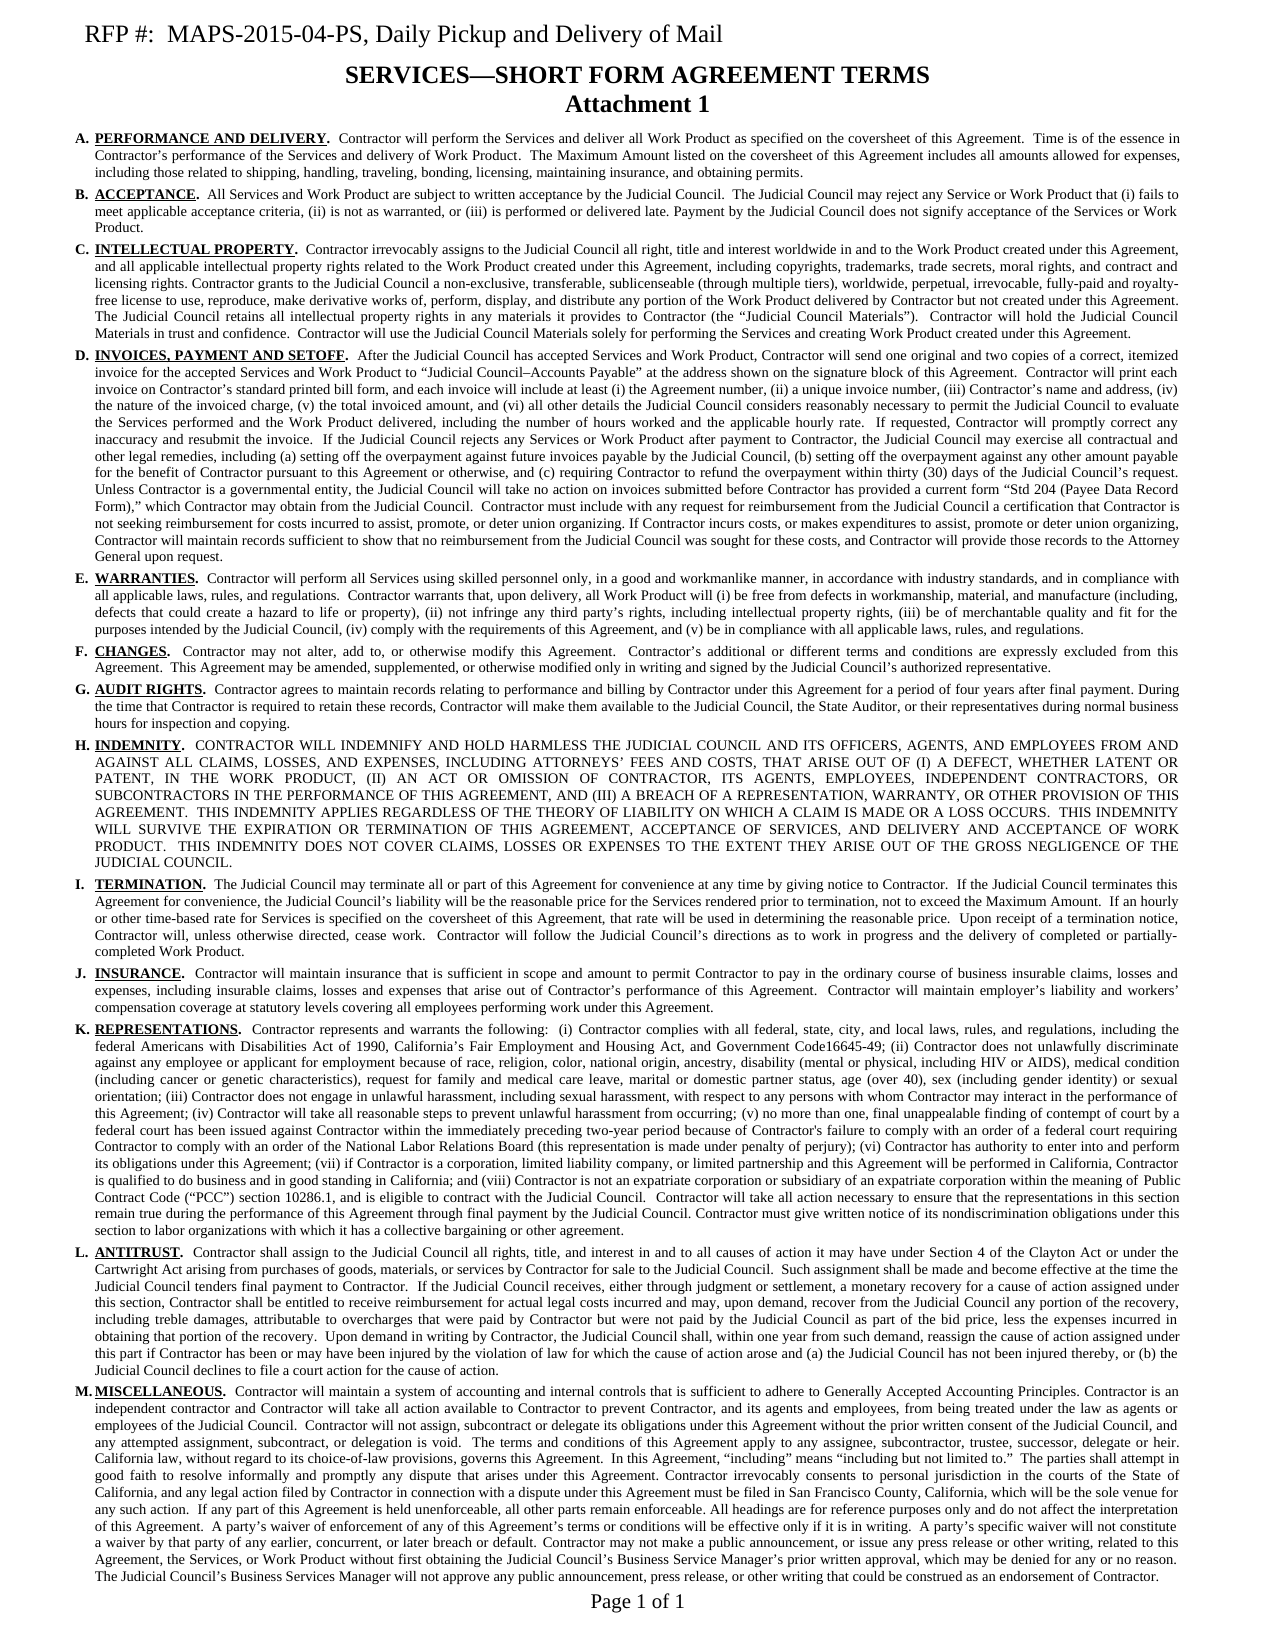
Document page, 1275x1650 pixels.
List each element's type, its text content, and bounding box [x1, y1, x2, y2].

list REPRESENTATIONS. Contractor represents and warrants the following: (i) Contractor complies with all federal, state, city, and local laws, rules, and regulations, including the federal Americans with Disabilities Act of 1990, California’s Fair Employment and Housing Act, and Government Code16645-49; (ii) Contractor does not unlawfully discriminate against any employee or applicant for employment because of race, religion, color, national origin, ancestry, disability (mental or physical, including HIV or AIDS), medical condition (including cancer or genetic characteristics), request for family and medical care leave, marital or domestic partner status, age (over 40), sex (including gender identity) or sexual orientation; (iii) Contractor does not engage in unlawful harassment, including sexual harassment, with respect to any persons with whom Contractor may interact in the performance of this Agreement; (iv) Contractor will take all reasonable steps to prevent unlawful harassment from occurring; (v) no more than one, final unappealable finding of contempt of court by a federal court has been issued against Contractor within the immediately preceding two-year period because of Contractor's failure to comply with an order of a federal court requiring Contractor to comply with an order of the National Labor Relations Board (this representation is made under penalty of perjury); (vi) Contractor has authority to enter into and perform its obligations under this Agreement; (vii) if Contractor is a corporation, limited liability company, or limited partnership and this Agreement will be performed in California, Contractor is qualified to do business and in good standing in California; and (viii) Contractor is not an expatriate corporation or subsidiary of an expatriate corporation within the meaning of Public Contract Code (“PCC”) section 10286.1, and is eligible to contract with the Judicial Council. Contractor will take all action necessary to ensure that the representations in this section remain true during the performance of this Agreement through final payment by the Judicial Council. Contractor must give written notice of its nondiscrimination obligations under this section to labor organizations with which it has a collective bargaining or other agreement. [75, 1021, 1181, 1239]
list INDEMNITY. CONTRACTOR WILL INDEMNIFY AND HOLD HARMLESS THE JUDICIAL COUNCIL AND ITS OFFICERS, AGENTS, AND EMPLOYEES FROM AND AGAINST ALL CLAIMS, LOSSES, AND EXPENSES, INCLUDING ATTORNEYS’ FEES AND COSTS, THAT ARISE OUT OF (I) A DEFECT, WHETHER LATENT OR PATENT, IN THE WORK PRODUCT, (II) AN ACT OR OMISSION OF CONTRACTOR, ITS AGENTS, EMPLOYEES, INDEPENDENT CONTRACTORS, OR SUBCONTRACTORS IN THE PERFORMANCE OF THIS AGREEMENT, AND (III) A BREACH OF A REPRESENTATION, WARRANTY, OR OTHER PROVISION OF THIS AGREEMENT. THIS INDEMNITY APPLIES REGARDLESS OF THE THEORY OF LIABILITY ON WHICH A CLAIM IS MADE OR A LOSS OCCURS. THIS INDEMNITY WILL SURVIVE THE EXPIRATION OR TERMINATION OF THIS AGREEMENT, ACCEPTANCE OF SERVICES, AND DELIVERY AND ACCEPTANCE OF WORK PRODUCT. THIS INDEMNITY DOES NOT COVER CLAIMS, LOSSES OR EXPENSES TO THE EXTENT THEY ARISE OUT OF THE GROSS NEGLIGENCE OF THE JUDICIAL COUNCIL. [75, 737, 1181, 871]
list TERMINATION. The Judicial Council may terminate all or part of this Agreement for convenience at any time by giving notice to Contractor. If the Judicial Council terminates this Agreement for convenience, the Judicial Council’s liability will be the reasonable price for the Services rendered prior to termination, not to exceed the Maximum Amount. If an hourly or other time-based rate for Services is specified on the coversheet of this Agreement, that rate will be used in determining the reasonable price. Upon receipt of a termination notice, Contractor will, unless otherwise directed, cease work. Contractor will follow the Judicial Council’s directions as to work in progress and the delivery of completed or partially-completed Work Product. [75, 876, 1181, 960]
list INVOICES, PAYMENT AND SETOFF. After the Judicial Council has accepted Services and Work Product, Contractor will send one original and two copies of a correct, itemized invoice for the accepted Services and Work Product to “Judicial Council–Accounts Payable” at the address shown on the signature block of this Agreement. Contractor will print each invoice on Contractor’s standard printed bill form, and each invoice will include at least (i) the Agreement number, (ii) a unique invoice number, (iii) Contractor’s name and address, (iv) the nature of the invoiced charge, (v) the total invoiced amount, and (vi) all other details the Judicial Council considers reasonably necessary to permit the Judicial Council to evaluate the Services performed and the Work Product delivered, including the number of hours worked and the applicable hourly rate. If requested, Contractor will promptly correct any inaccuracy and resubmit the invoice. If the Judicial Council rejects any Services or Work Product after payment to Contractor, the Judicial Council may exercise all contractual and other legal remedies, including (a) setting off the overpayment against future invoices payable by the Judicial Council, (b) setting off the overpayment against any other amount payable for the benefit of Contractor pursuant to this Agreement or otherwise, and (c) requiring Contractor to refund the overpayment within thirty (30) days of the Judicial Council’s request. Unless Contractor is a governmental entity, the Judicial Council will take no action on invoices submitted before Contractor has provided a current form “Std 204 (Payee Data Record Form),” which Contractor may obtain from the Judicial Council. Contractor must include with any request for reimbursement from the Judicial Council a certification that Contractor is not seeking reimbursement for costs incurred to assist, promote, or deter union organizing. If Contractor incurs costs, or makes expenditures to assist, promote or deter union organizing, Contractor will maintain records sufficient to show that no reimbursement from the Judicial Council was sought for these costs, and Contractor will provide those records to the Attorney General upon request. [75, 347, 1181, 565]
list ACCEPTANCE. All Services and Work Product are subject to written acceptance by the Judicial Council. The Judicial Council may reject any Service or Work Product that (i) fails to meet applicable acceptance criteria, (ii) is not as warranted, or (iii) is performed or delivered late. Payment by the Judicial Council does not signify acceptance of the Services or Work Product. [75, 186, 1181, 236]
list WARRANTIES. Contractor will perform all Services using skilled personnel only, in a good and workmanlike manner, in accordance with industry standards, and in compliance with all applicable laws, rules, and regulations. Contractor warrants that, upon delivery, all Work Product will (i) be free from defects in workmanship, material, and manufacture (including, defects that could create a hazard to life or property), (ii) not infringe any third party’s rights, including intellectual property rights, (iii) be of merchantable quality and fit for the purposes intended by the Judicial Council, (iv) comply with the requirements of this Agreement, and (v) be in compliance with all applicable laws, rules, and regulations. [75, 570, 1181, 637]
list INTELLECTUAL PROPERTY. Contractor irrevocably assigns to the Judicial Council all right, title and interest worldwide in and to the Work Product created under this Agreement, and all applicable intellectual property rights related to the Work Product created under this Agreement, including copyrights, trademarks, trade secrets, moral rights, and contract and licensing rights. Contractor grants to the Judicial Council a non-exclusive, transferable, sublicenseable (through multiple tiers), worldwide, perpetual, irrevocable, fully-paid and royalty-free license to use, reproduce, make derivative works of, perform, display, and distribute any portion of the Work Product delivered by Contractor but not created under this Agreement. The Judicial Council retains all intellectual property rights in any materials it provides to Contractor (the “Judicial Council Materials”). Contractor will hold the Judicial Council Materials in trust and confidence. Contractor will use the Judicial Council Materials solely for performing the Services and creating Work Product created under this Agreement. [75, 241, 1181, 342]
list PERFORMANCE AND DELIVERY. Contractor will perform the Services and deliver all Work Product as specified on the coversheet of this Agreement. Time is of the essence in Contractor’s performance of the Services and delivery of Work Product. The Maximum Amount listed on the coversheet of this Agreement includes all amounts allowed for expenses, including those related to shipping, handling, traveling, bonding, licensing, maintaining insurance, and obtaining permits. [75, 130, 1181, 180]
list INSURANCE. Contractor will maintain insurance that is sufficient in scope and amount to permit Contractor to pay in the ordinary course of business insurable claims, losses and expenses, including insurable claims, losses and expenses that arise out of Contractor’s performance of this Agreement. Contractor will maintain employer’s liability and workers’ compensation coverage at statutory levels covering all employees performing work under this Agreement. [75, 965, 1181, 1015]
list AUDIT RIGHTS. Contractor agrees to maintain records relating to performance and billing by Contractor under this Agreement for a period of four years after final payment. During the time that Contractor is required to retain these records, Contractor will make them available to the Judicial Council, the State Auditor, or their representatives during normal business hours for inspection and copying. [75, 681, 1181, 731]
list ANTITRUST. Contractor shall assign to the Judicial Council all rights, title, and interest in and to all causes of action it may have under Section 4 of the Clayton Act or under the Cartwright Act arising from purchases of goods, materials, or services by Contractor for sale to the Judicial Council. Such assignment shall be made and become effective at the time the Judicial Council tenders final payment to Contractor. If the Judicial Council receives, either through judgment or settlement, a monetary recovery for a cause of action assigned under this section, Contractor shall be entitled to receive reimbursement for actual legal costs incurred and may, upon demand, recover from the Judicial Council any portion of the recovery, including treble damages, attributable to overcharges that were paid by Contractor but were not paid by the Judicial Council as part of the bid price, less the expenses incurred in obtaining that portion of the recovery. Upon demand in writing by Contractor, the Judicial Council shall, within one year from such demand, reassign the cause of action assigned under this part if Contractor has been or may have been injured by the violation of law for which the cause of action arose and (a) the Judicial Council has not been injured thereby, or (b) the Judicial Council declines to file a court action for the cause of action. [75, 1244, 1181, 1378]
list CHANGES. Contractor may not alter, add to, or otherwise modify this Agreement. Contractor’s additional or different terms and conditions are expressly excluded from this Agreement. This Agreement may be amended, supplemented, or otherwise modified only in writing and signed by the Judicial Council’s authorized representative. [75, 642, 1181, 676]
list MISCELLANEOUS. Contractor will maintain a system of accounting and internal controls that is sufficient to adhere to Generally Accepted Accounting Principles. Contractor is an independent contractor and Contractor will take all action available to Contractor to prevent Contractor, and its agents and employees, from being treated under the law as agents or employees of the Judicial Council. Contractor will not assign, subcontract or delegate its obligations under this Agreement without the prior written consent of the Judicial Council, and any attempted assignment, subcontract, or delegation is void. The terms and conditions of this Agreement apply to any assignee, subcontractor, trustee, successor, delegate or heir. California law, without regard to its choice-of-law provisions, governs this Agreement. In this Agreement, “including” means “including but not limited to.” The parties shall attempt in good faith to resolve informally and promptly any dispute that arises under this Agreement. Contractor irrevocably consents to personal jurisdiction in the courts of the State of California, and any legal action filed by Contractor in connection with a dispute under this Agreement must be filed in San Francisco County, California, which will be the sole venue for any such action. If any part of this Agreement is held unenforceable, all other parts remain enforceable. All headings are for reference purposes only and do not affect the interpretation of this Agreement. A party’s waiver of enforcement of any of this Agreement’s terms or conditions will be effective only if it is in writing. A party’s specific waiver will not constitute a waiver by that party of any earlier, concurrent, or later breach or default. Contractor may not make a public announcement, or issue any press release or other writing, related to this Agreement, the Services, or Work Product without first obtaining the Judicial Council’s Business Service Manager’s prior written approval, which may be denied for any or no reason. The Judicial Council’s Business Services Manager will not approve any public announcement, press release, or other writing that could be construed as an endorsement of Contractor. [75, 1383, 1181, 1584]
